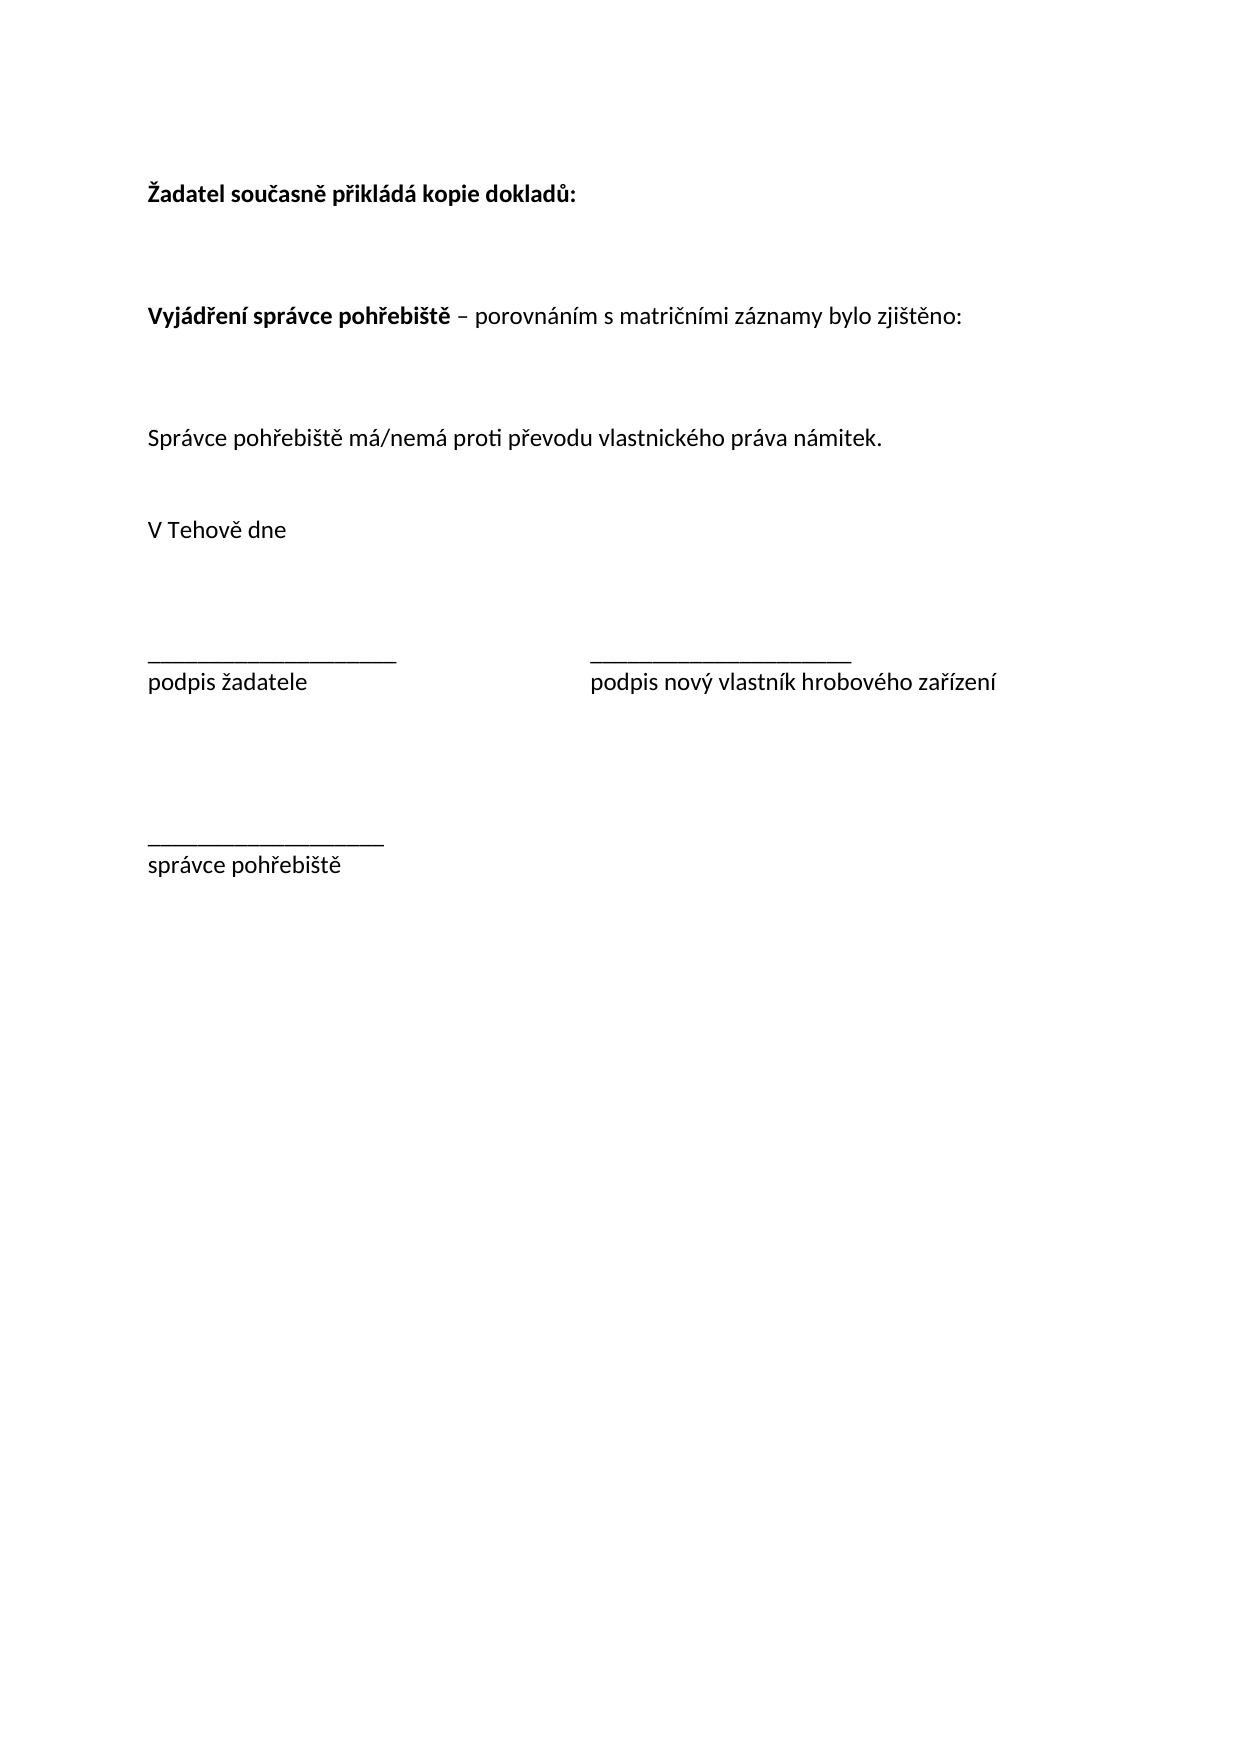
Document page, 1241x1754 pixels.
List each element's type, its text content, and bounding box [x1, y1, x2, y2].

text Žadatel současně přikládá kopie dokladů: [148, 178, 1093, 209]
text ___________________ [148, 819, 1093, 849]
text podpis žadatele podpis nový vlastník hrobového zařízení [148, 666, 1093, 697]
text ____________________ _____________________ [148, 636, 1093, 666]
text V Tehově dne [148, 514, 1093, 544]
text Vyjádření správce pohřebiště – porovnáním s matričními záznamy bylo zjištěno: [148, 300, 1093, 331]
text Správce pohřebiště má/nemá proti převodu vlastnického práva námitek. [148, 422, 1093, 453]
text správce pohřebiště [148, 849, 1093, 880]
